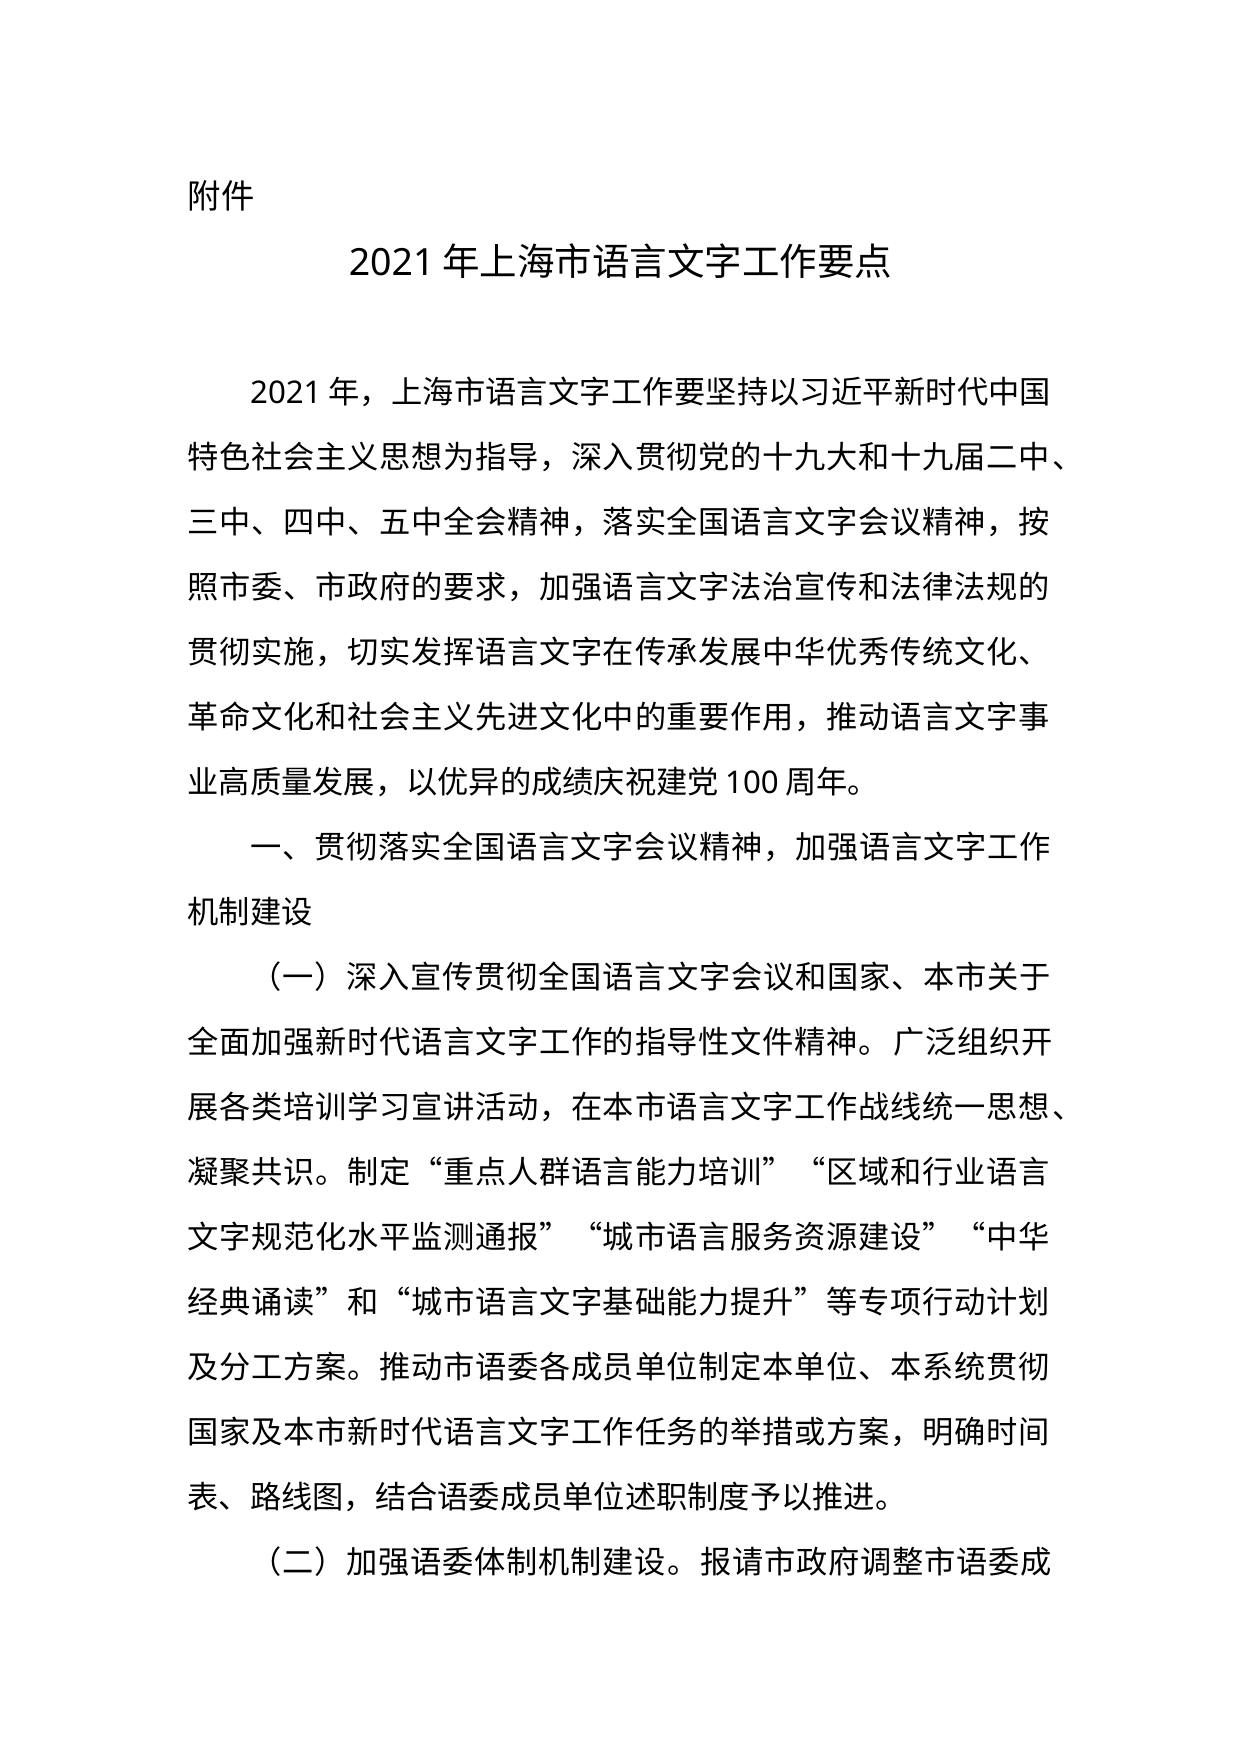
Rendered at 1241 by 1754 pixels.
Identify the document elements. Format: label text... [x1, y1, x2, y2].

text 2021年上海市语言文字工作要点 [187, 227, 1053, 292]
text 附件 [187, 162, 1053, 227]
text 一、贯彻落实全国语言文字会议精神，加强语言文字工作机制建设 [187, 812, 1053, 942]
text 2021年，上海市语言文字工作要坚持以习近平新时代中国特色社会主义思想为指导，深入贯彻党的十九大和十九届二中、三中、四中、五中全会精神，落实全国语言文字会议精神，按照市委、市政府的要求，加强语言文字法治宣传和法律法规的贯彻实施，切实发挥语言文字在传承发展中华优秀传统文化、革命文化和社会主义先进文化中的重要作用，推动语言文字事业高质量发展，以优异的成绩庆祝建党100周年。 [187, 357, 1053, 812]
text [187, 1527, 1053, 1592]
text （一）深入宣传贯彻全国语言文字会议和国家、本市关于全面加强新时代语言文字工作的指导性文件精神。广泛组织开展各类培训学习宣讲活动，在本市语言文字工作战线统一思想、凝聚共识。制定“重点人群语言能力培训”“区域和行业语言文字规范化水平监测通报”“城市语言服务资源建设”“中华经典诵读”和“城市语言文字基础能力提升”等专项行动计划及分工方案。推动市语委各成员单位制定本单位、本系统贯彻国家及本市新时代语言文字工作任务的举措或方案，明确时间表、路线图，结合语委成员单位述职制度予以推进。 [187, 942, 1053, 1527]
